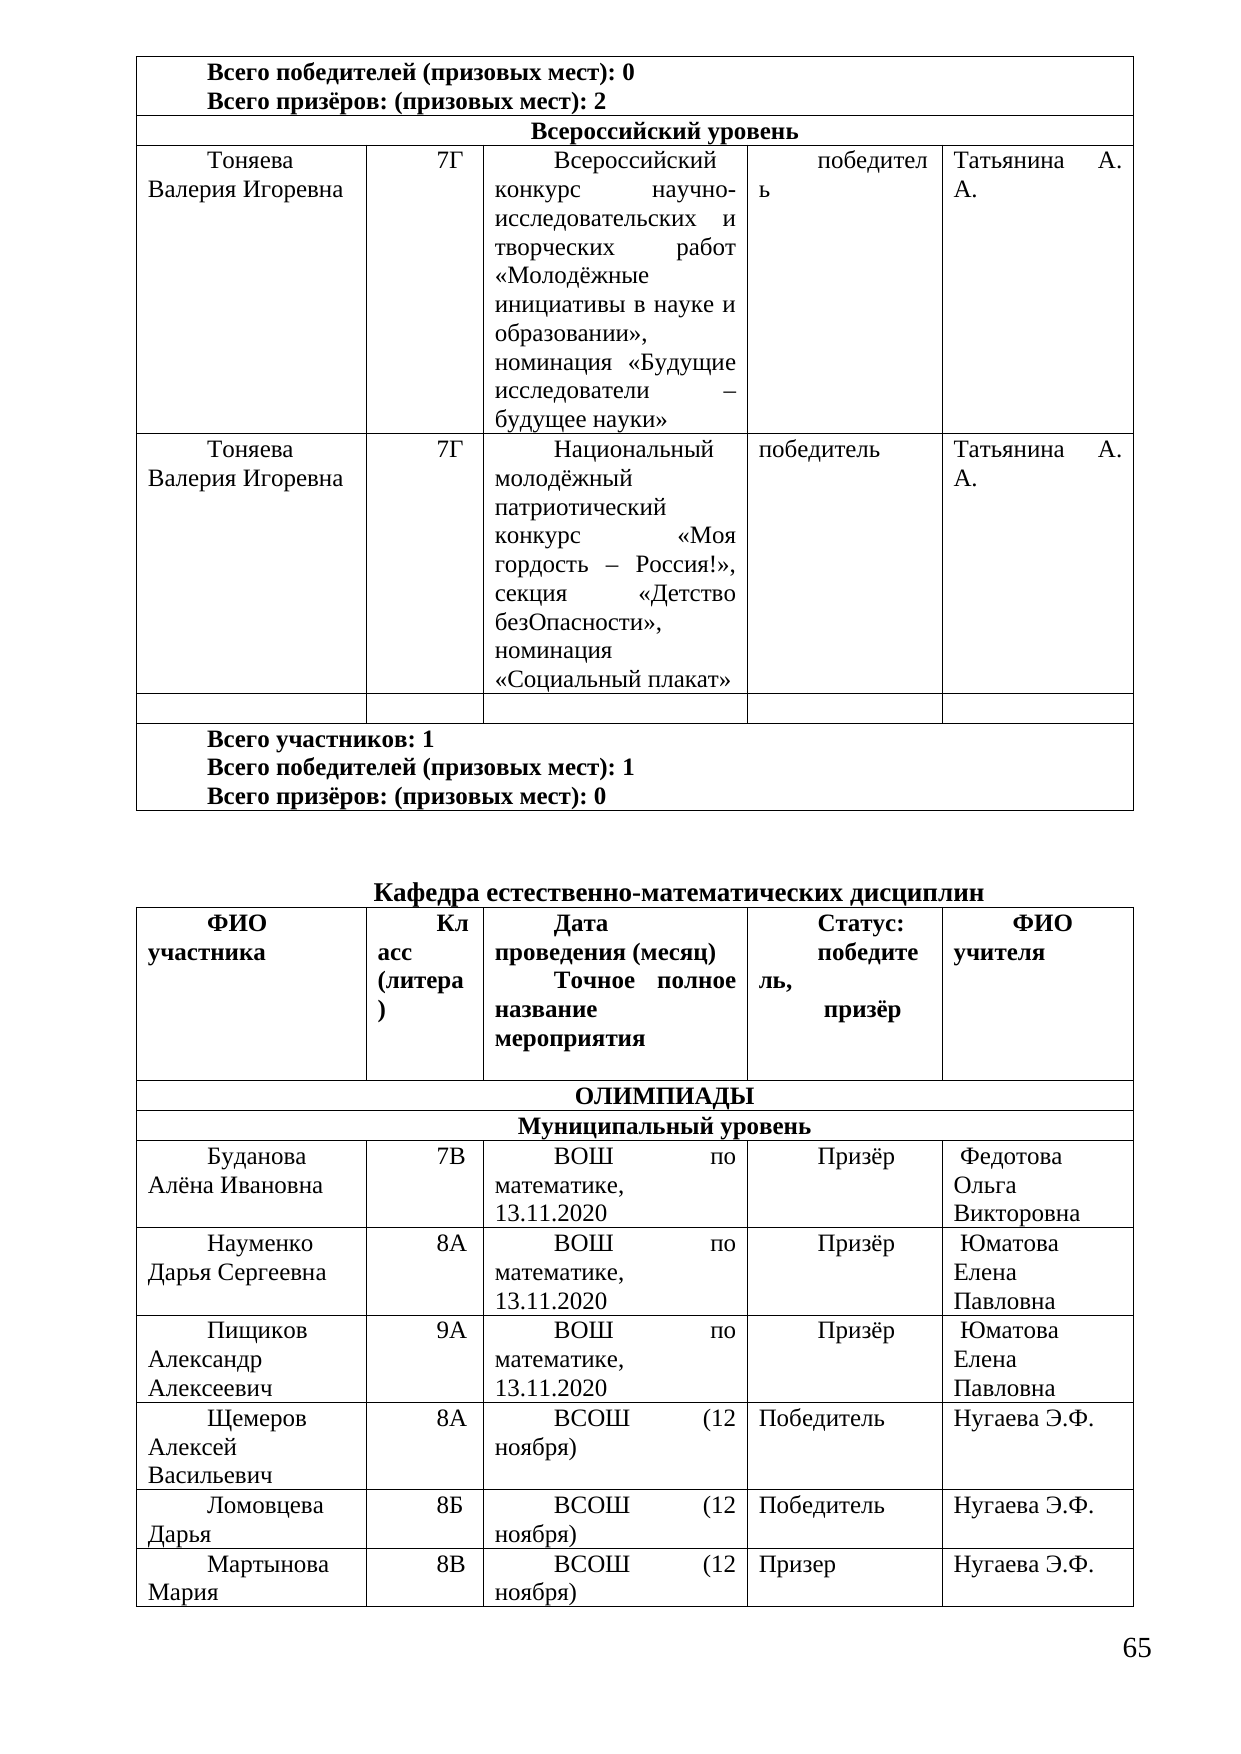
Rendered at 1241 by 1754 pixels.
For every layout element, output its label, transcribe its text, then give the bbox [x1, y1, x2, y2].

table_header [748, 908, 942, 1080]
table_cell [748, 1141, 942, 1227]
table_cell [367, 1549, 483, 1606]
text Кафедра естественно-математических дисциплин [148, 876, 1152, 907]
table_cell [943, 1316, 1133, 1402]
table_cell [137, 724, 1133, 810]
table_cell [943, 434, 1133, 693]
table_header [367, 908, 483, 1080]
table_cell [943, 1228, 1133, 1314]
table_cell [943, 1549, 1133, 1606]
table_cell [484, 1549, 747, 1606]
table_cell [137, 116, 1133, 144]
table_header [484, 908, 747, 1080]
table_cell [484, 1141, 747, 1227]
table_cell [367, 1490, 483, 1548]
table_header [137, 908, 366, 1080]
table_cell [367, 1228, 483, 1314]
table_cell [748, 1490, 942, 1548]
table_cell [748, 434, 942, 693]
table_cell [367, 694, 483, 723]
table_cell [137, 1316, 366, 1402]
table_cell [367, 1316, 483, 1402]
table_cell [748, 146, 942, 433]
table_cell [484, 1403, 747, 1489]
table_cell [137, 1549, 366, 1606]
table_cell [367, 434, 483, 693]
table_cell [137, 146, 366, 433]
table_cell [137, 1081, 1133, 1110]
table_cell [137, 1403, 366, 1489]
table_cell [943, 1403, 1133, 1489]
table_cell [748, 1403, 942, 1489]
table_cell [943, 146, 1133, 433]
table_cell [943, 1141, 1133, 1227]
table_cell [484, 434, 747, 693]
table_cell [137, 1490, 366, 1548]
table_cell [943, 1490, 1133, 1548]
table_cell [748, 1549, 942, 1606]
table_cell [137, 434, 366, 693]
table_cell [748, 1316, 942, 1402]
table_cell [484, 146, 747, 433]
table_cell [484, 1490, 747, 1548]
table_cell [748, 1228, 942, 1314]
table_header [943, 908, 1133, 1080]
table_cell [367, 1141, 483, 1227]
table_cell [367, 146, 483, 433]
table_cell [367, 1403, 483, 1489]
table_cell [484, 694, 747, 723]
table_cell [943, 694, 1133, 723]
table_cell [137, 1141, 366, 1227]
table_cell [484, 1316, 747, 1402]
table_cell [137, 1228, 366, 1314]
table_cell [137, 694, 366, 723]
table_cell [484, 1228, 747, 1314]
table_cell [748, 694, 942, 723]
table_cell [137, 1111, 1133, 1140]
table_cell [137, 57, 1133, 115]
